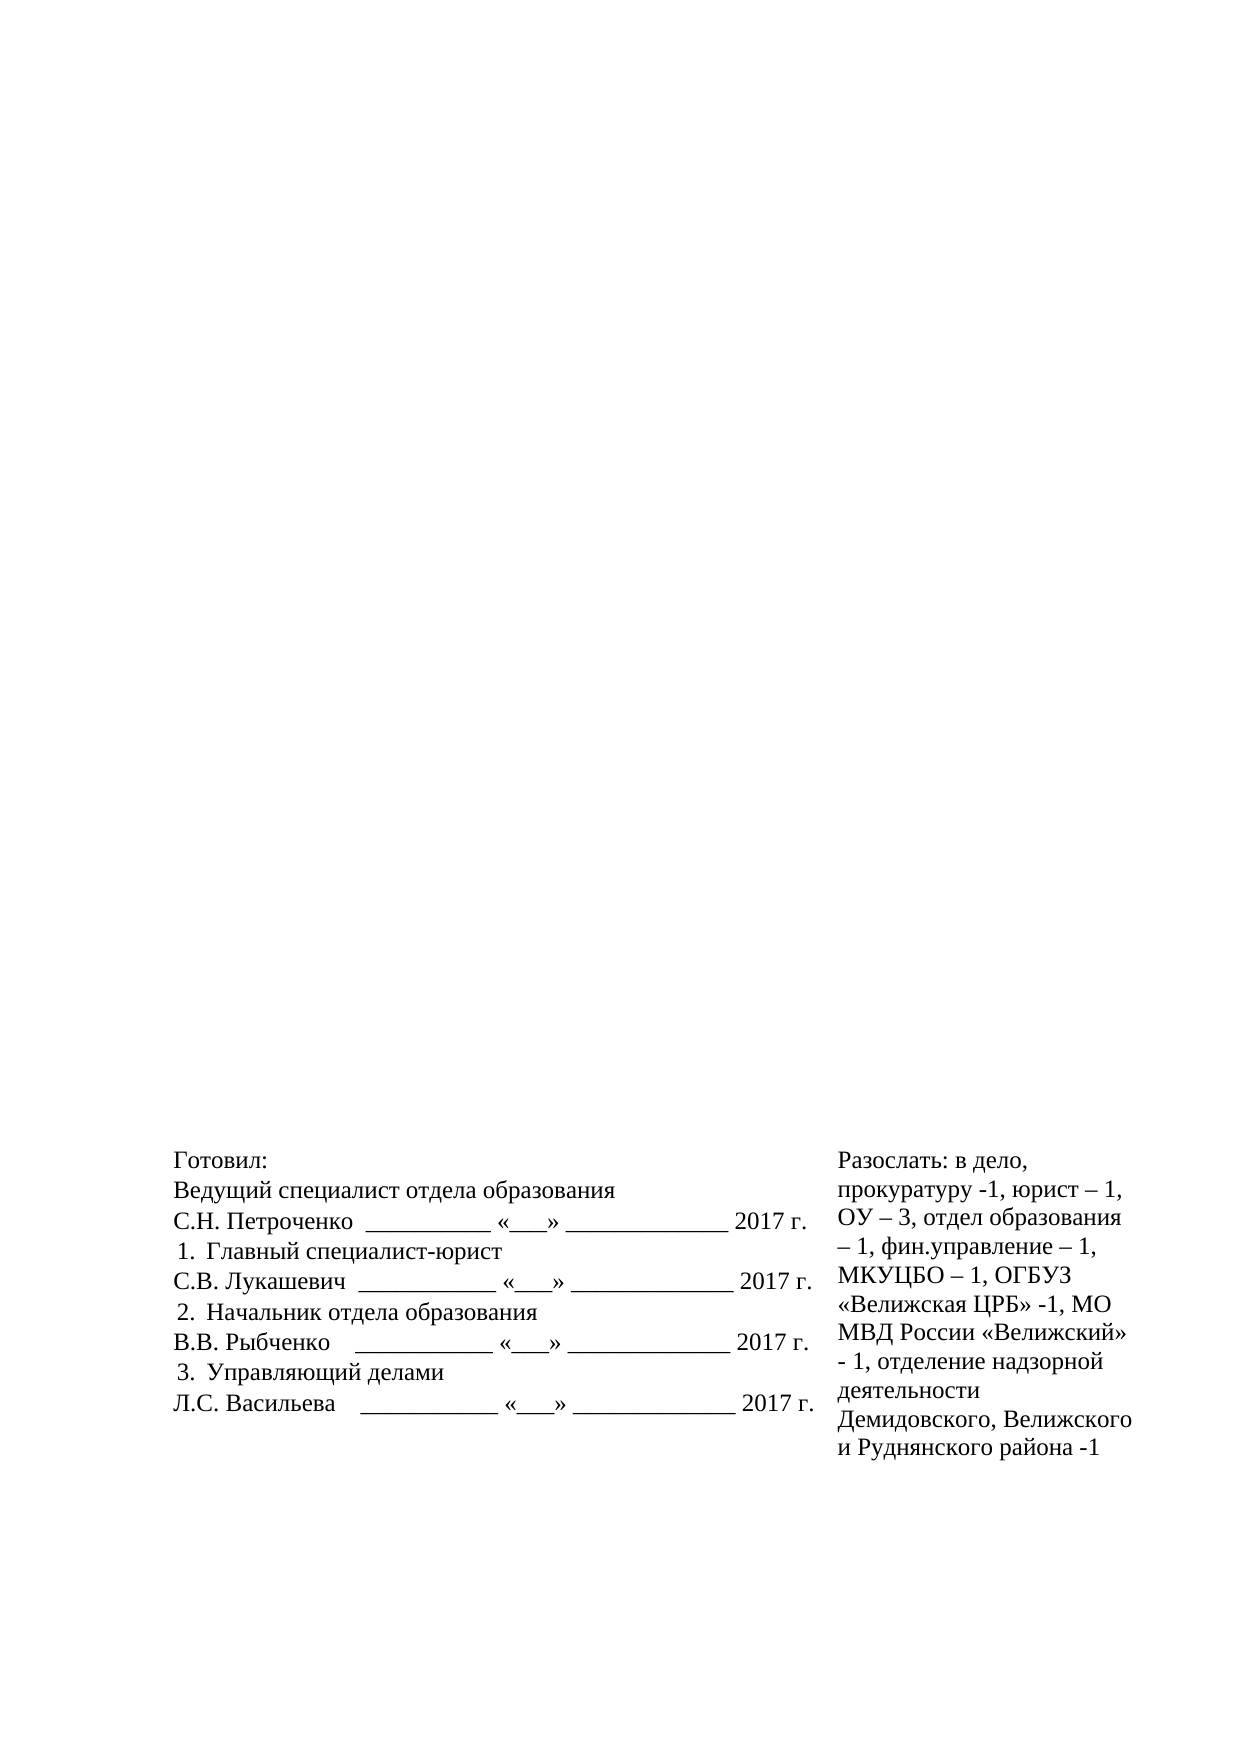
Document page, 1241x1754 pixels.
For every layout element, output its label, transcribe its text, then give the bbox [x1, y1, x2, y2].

table_cell Управляющий делами Л.С. Васильева ___________ «___» _____________ 2017 г. [162, 1358, 826, 1461]
table_header Готовил: [162, 1145, 826, 1175]
table_header Разослать: в дело, прокуратуру -1, юрист – 1, ОУ – 3, отдел образования – 1, фин.управление – 1, МКУЦБО – 1, ОГБУЗ «Велижская ЦРБ» -1, МО МВД России «Велижский» - 1, отделение надзорной деятельности Демидовского, Велижского и Руднянского района -1 [826, 1145, 1151, 1461]
table_cell Начальник отдела образования В.В. Рыбченко ___________ «___» _____________ 2017 г. [162, 1297, 826, 1357]
table_cell Ведущий специалист отдела образования С.Н. Петроченко __________ «___» _____________ 2017 г. [162, 1175, 826, 1236]
table_cell Главный специалист-юрист С.В. Лукашевич ___________ «___» _____________ 2017 г. [162, 1236, 826, 1297]
